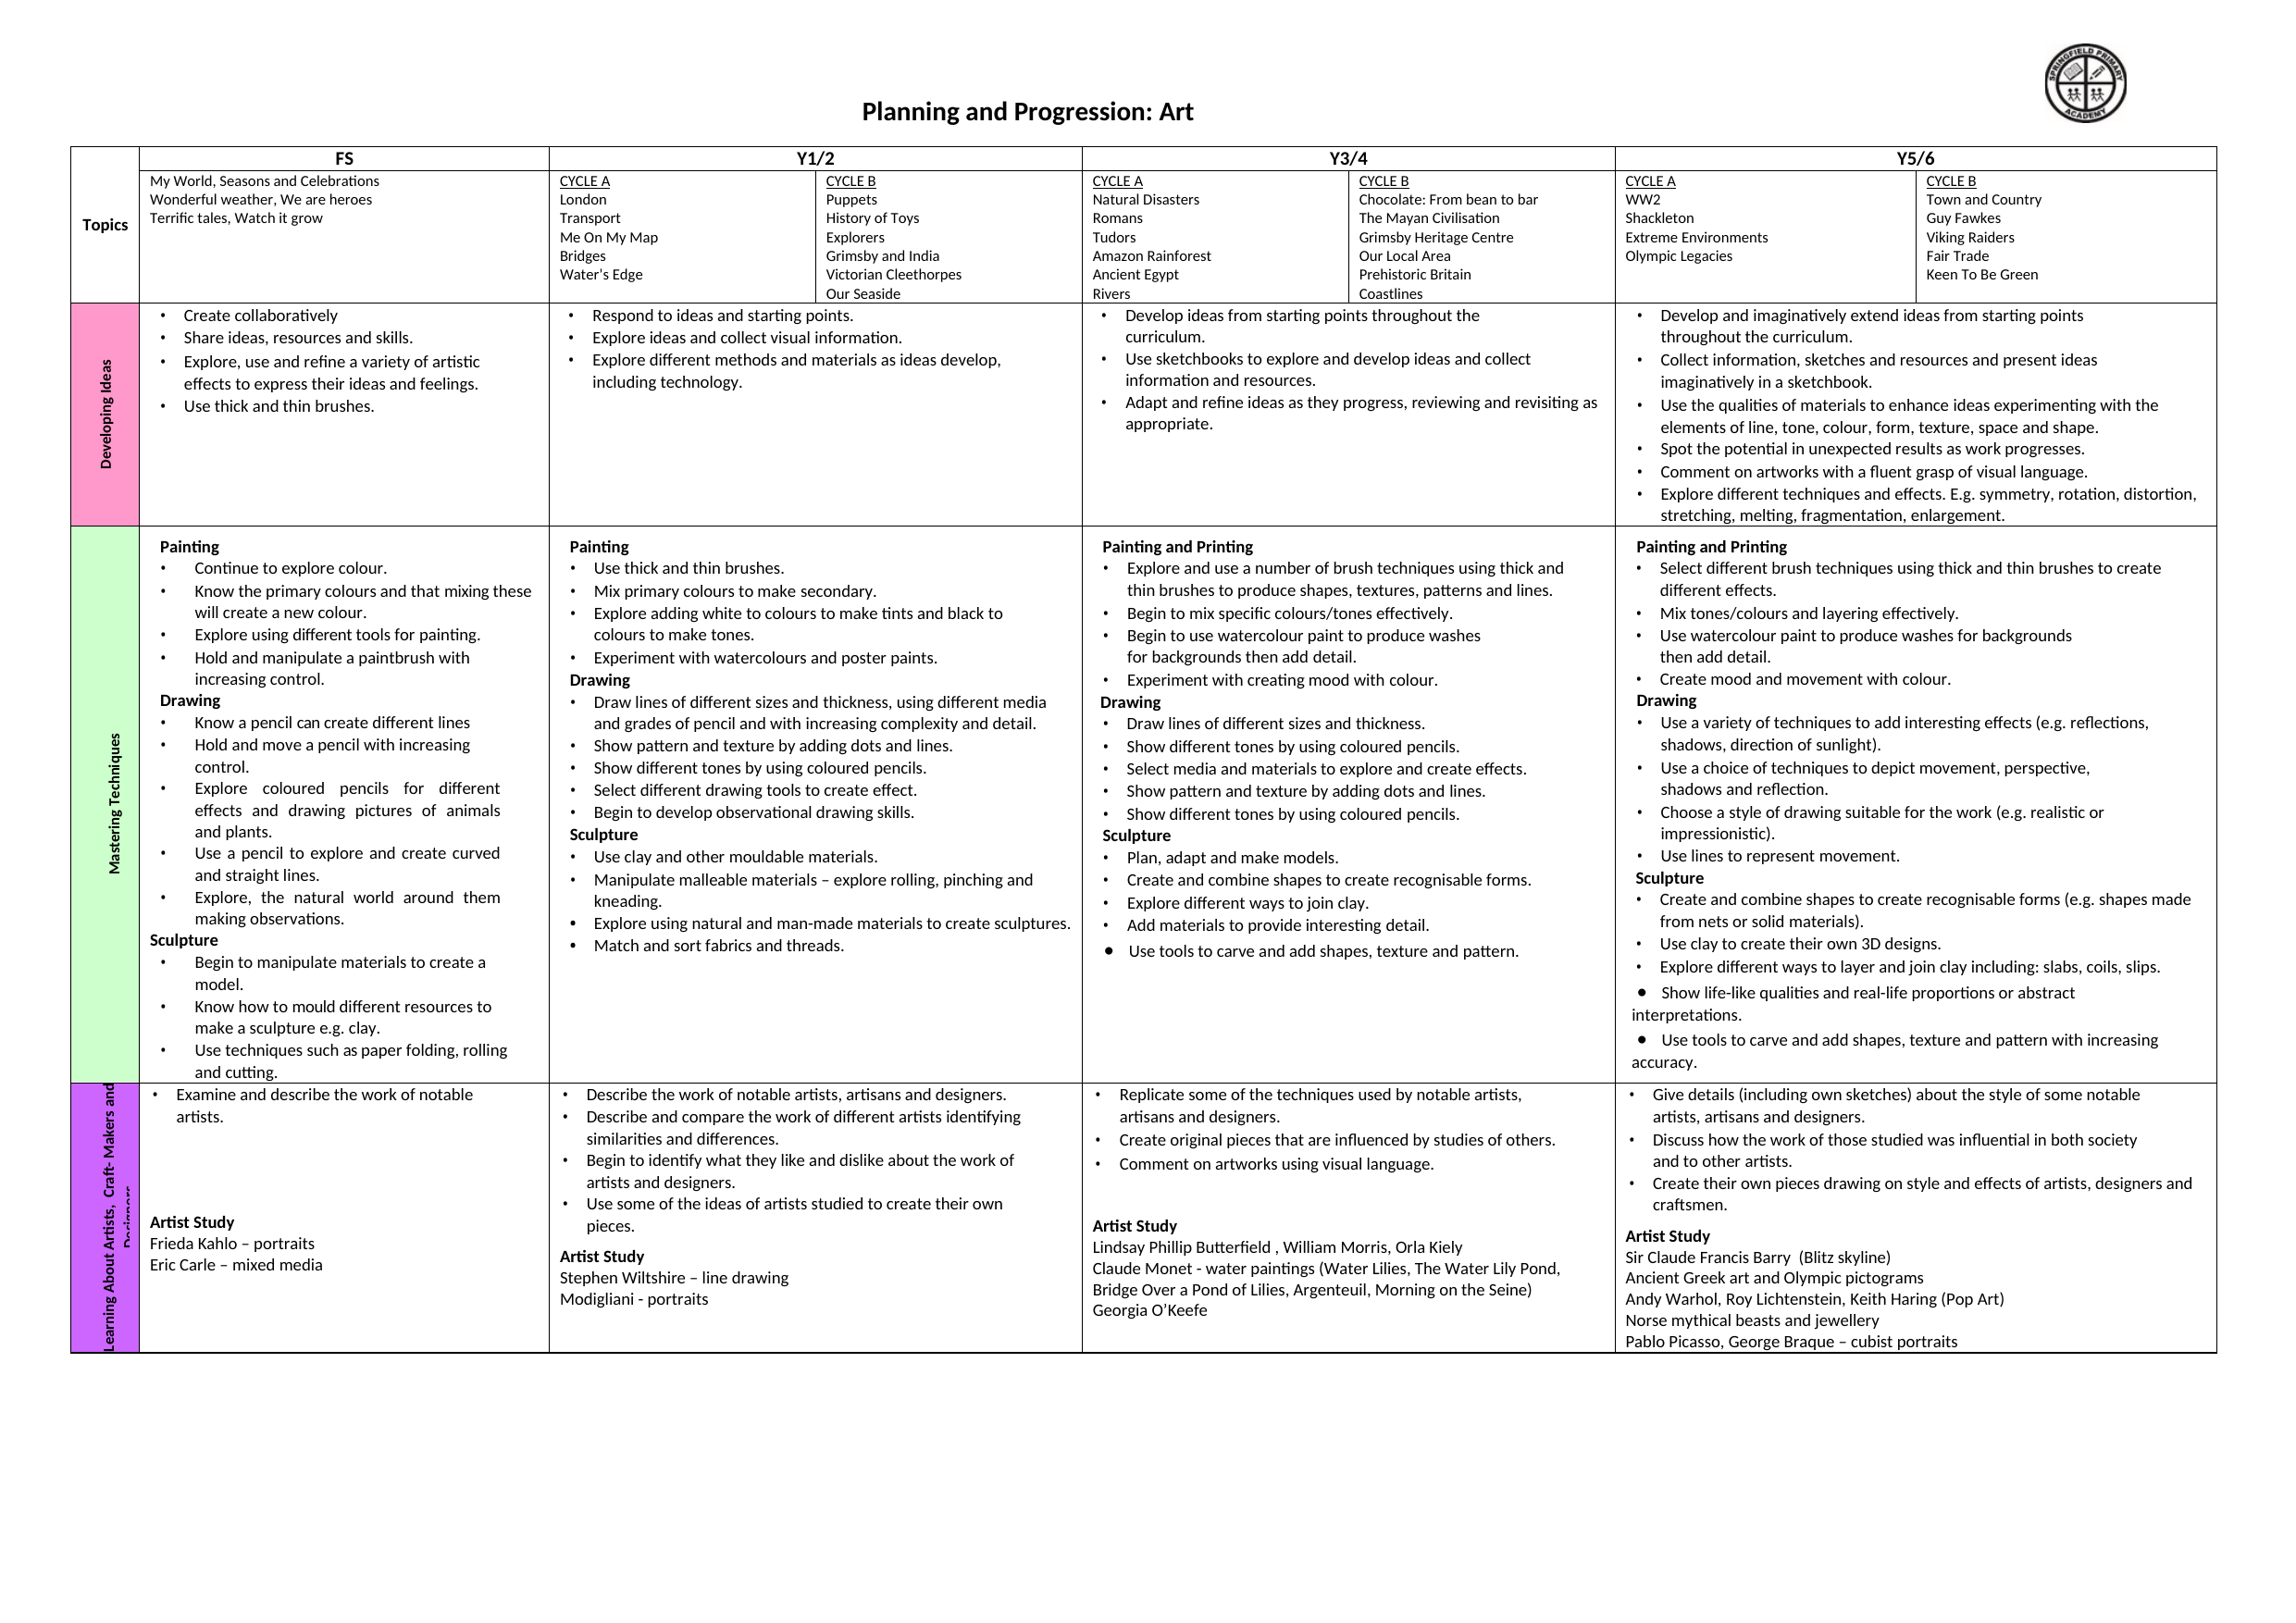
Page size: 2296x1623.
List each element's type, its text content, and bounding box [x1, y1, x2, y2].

table_cell Mastering Techniques [71, 527, 139, 1082]
table_cell Give details (including own sketches) about the style of some notable artists, artisans and designers. Discuss how the work of those studied was influential in both society and to other artists. Create their own pieces drawing on style and effects of artists, designers and craftsmen. Artist Study Sir Claude Francis Barry (Blitz skyline) Ancient Greek art and Olympic pictograms Andy Warhol, Roy Lichtenstein, Keith Haring (Pop Art) Norse mythical beasts and jewellery Pablo Picasso, George Braque – cubist portraits [1616, 1084, 2216, 1352]
table_cell Replicate some of the techniques used by notable artists, artisans and designers. Create original pieces that are influenced by studies of others. Comment on artworks using visual language. Artist Study Lindsay Phillip Butterfield , William Morris, Orla Kiely Claude Monet - water paintings (Water Lilies, The Water Lily Pond, Bridge Over a Pond of Lilies, Argenteuil, Morning on the Seine) Georgia O’Keefe [1083, 1084, 1615, 1352]
table_cell Developing Ideas [71, 304, 139, 526]
table_header Topics [71, 147, 139, 303]
table_cell Describe the work of notable artists, artisans and designers. Describe and compare the work of different artists identifying similarities and differences. Begin to identify what they like and dislike about the work of artists and designers. Use some of the ideas of artists studied to create their own pieces. Artist Study Stephen Wiltshire – line drawing Modigliani - portraits [550, 1084, 1082, 1352]
table_header Y1/2 [550, 147, 1082, 170]
table_header FS [140, 147, 549, 170]
table_cell CYCLE A Natural Disasters Romans Tudors Amazon Rainforest Ancient Egypt Rivers [1083, 171, 1348, 303]
table_cell CYCLE B Chocolate: From bean to bar The Mayan Civilisation Grimsby Heritage Centre Our Local Area Prehistoric Britain Coastlines [1349, 171, 1615, 303]
table_cell Create collaboratively Share ideas, resources and skills. Explore, use and refine a variety of artistic effects to express their ideas and feelings. Use thick and thin brushes. [140, 304, 549, 526]
table_cell CYCLE B Town and Country Guy Fawkes Viking Raiders Fair Trade Keen To Be Green [1917, 171, 2216, 303]
table_cell Painting and Printing Select different brush techniques using thick and thin brushes to create different effects. Mix tones/colours and layering effectively. Use watercolour paint to produce washes for backgrounds then add detail. Create mood and movement with colour. Drawing Use a variety of techniques to add interesting effects (e.g. reflections, shadows, direction of sunlight). Use a choice of techniques to depict movement, perspective, shadows and reflection. Choose a style of drawing suitable for the work (e.g. realistic or impressionistic). Use lines to represent movement. Sculpture Create and combine shapes to create recognisable forms (e.g. shapes made from nets or solid materials). Use clay to create their own 3D designs. Explore different ways to layer and join clay including: slabs, coils, slips. Show life-like qualities and real-life proportions or abstract interpretations. Use tools to carve and add shapes, texture and pattern with increasing accuracy. [1616, 527, 2216, 1082]
table_cell Painting Use thick and thin brushes. Mix primary colours to make secondary. Explore adding white to colours to make tints and black to colours to make tones. Experiment with watercolours and poster paints. Drawing Draw lines of different sizes and thickness, using different media and grades of pencil and with increasing complexity and detail. Show pattern and texture by adding dots and lines. Show different tones by using coloured pencils. Select different drawing tools to create effect. Begin to develop observational drawing skills. Sculpture Use clay and other mouldable materials. Manipulate malleable materials – explore rolling, pinching and kneading. Explore using natural and man-made materials to create sculptures. Match and sort fabrics and threads. [550, 527, 1082, 1082]
table_cell My World, Seasons and Celebrations Wonderful weather, We are heroes Terrific tales, Watch it grow [140, 171, 549, 303]
table_cell CYCLE A WW2 Shackleton Extreme Environments Olympic Legacies [1616, 171, 1916, 303]
table_cell Develop ideas from starting points throughout the curriculum. Use sketchbooks to explore and develop ideas and collect information and resources. Adapt and refine ideas as they progress, reviewing and revisiting as appropriate. [1083, 304, 1615, 526]
text Planning and Progression: Art [43, 94, 2252, 128]
table_cell Learning About Artists, Craft- Makers and Designers [71, 1084, 139, 1352]
table_header Y3/4 [1083, 147, 1615, 170]
table_cell Painting and Printing Explore and use a number of brush techniques using thick and thin brushes to produce shapes, textures, patterns and lines. Begin to mix specific colours/tones effectively. Begin to use watercolour paint to produce washes for backgrounds then add detail. Experiment with creating mood with colour. Drawing Draw lines of different sizes and thickness. Show different tones by using coloured pencils. Select media and materials to explore and create effects. Show pattern and texture by adding dots and lines. Show different tones by using coloured pencils. Sculpture Plan, adapt and make models. Create and combine shapes to create recognisable forms. Explore different ways to join clay. Add materials to provide interesting detail. Use tools to carve and add shapes, texture and pattern. [1083, 527, 1615, 1082]
table_cell Respond to ideas and starting points. Explore ideas and collect visual information. Explore different methods and materials as ideas develop, including technology. [550, 304, 1082, 526]
table_cell Examine and describe the work of notable artists. Artist Study Frieda Kahlo – portraits Eric Carle – mixed media [140, 1084, 549, 1352]
table_cell CYCLE B Puppets History of Toys Explorers Grimsby and India Victorian Cleethorpes Our Seaside [816, 171, 1082, 303]
table_cell CYCLE A London Transport Me On My Map Bridges Water’s Edge [550, 171, 815, 303]
table_cell Develop and imaginatively extend ideas from starting points throughout the curriculum. Collect information, sketches and resources and present ideas imaginatively in a sketchbook. Use the qualities of materials to enhance ideas experimenting with the elements of line, tone, colour, form, texture, space and shape. Spot the potential in unexpected results as work progresses. Comment on artworks with a fluent grasp of visual language. Explore different techniques and effects. E.g. symmetry, rotation, distortion, stretching, melting, fragmentation, enlargement. [1616, 304, 2216, 526]
table_header Y5/6 [1616, 147, 2216, 170]
table_cell Painting Continue to explore colour. Know the primary colours and that mixing these will create a new colour. Explore using different tools for painting. Hold and manipulate a paintbrush with increasing control. Drawing Know a pencil can create different lines Hold and move a pencil with increasing control. Explore coloured pencils for different effects and drawing pictures of animals and plants. Use a pencil to explore and create curved and straight lines. Explore, the natural world around them making observations. Sculpture Begin to manipulate materials to create a model. Know how to mould different resources to make a sculpture e.g. clay. Use techniques such as paper folding, rolling and cutting. [140, 527, 549, 1082]
picture [2044, 43, 2127, 123]
